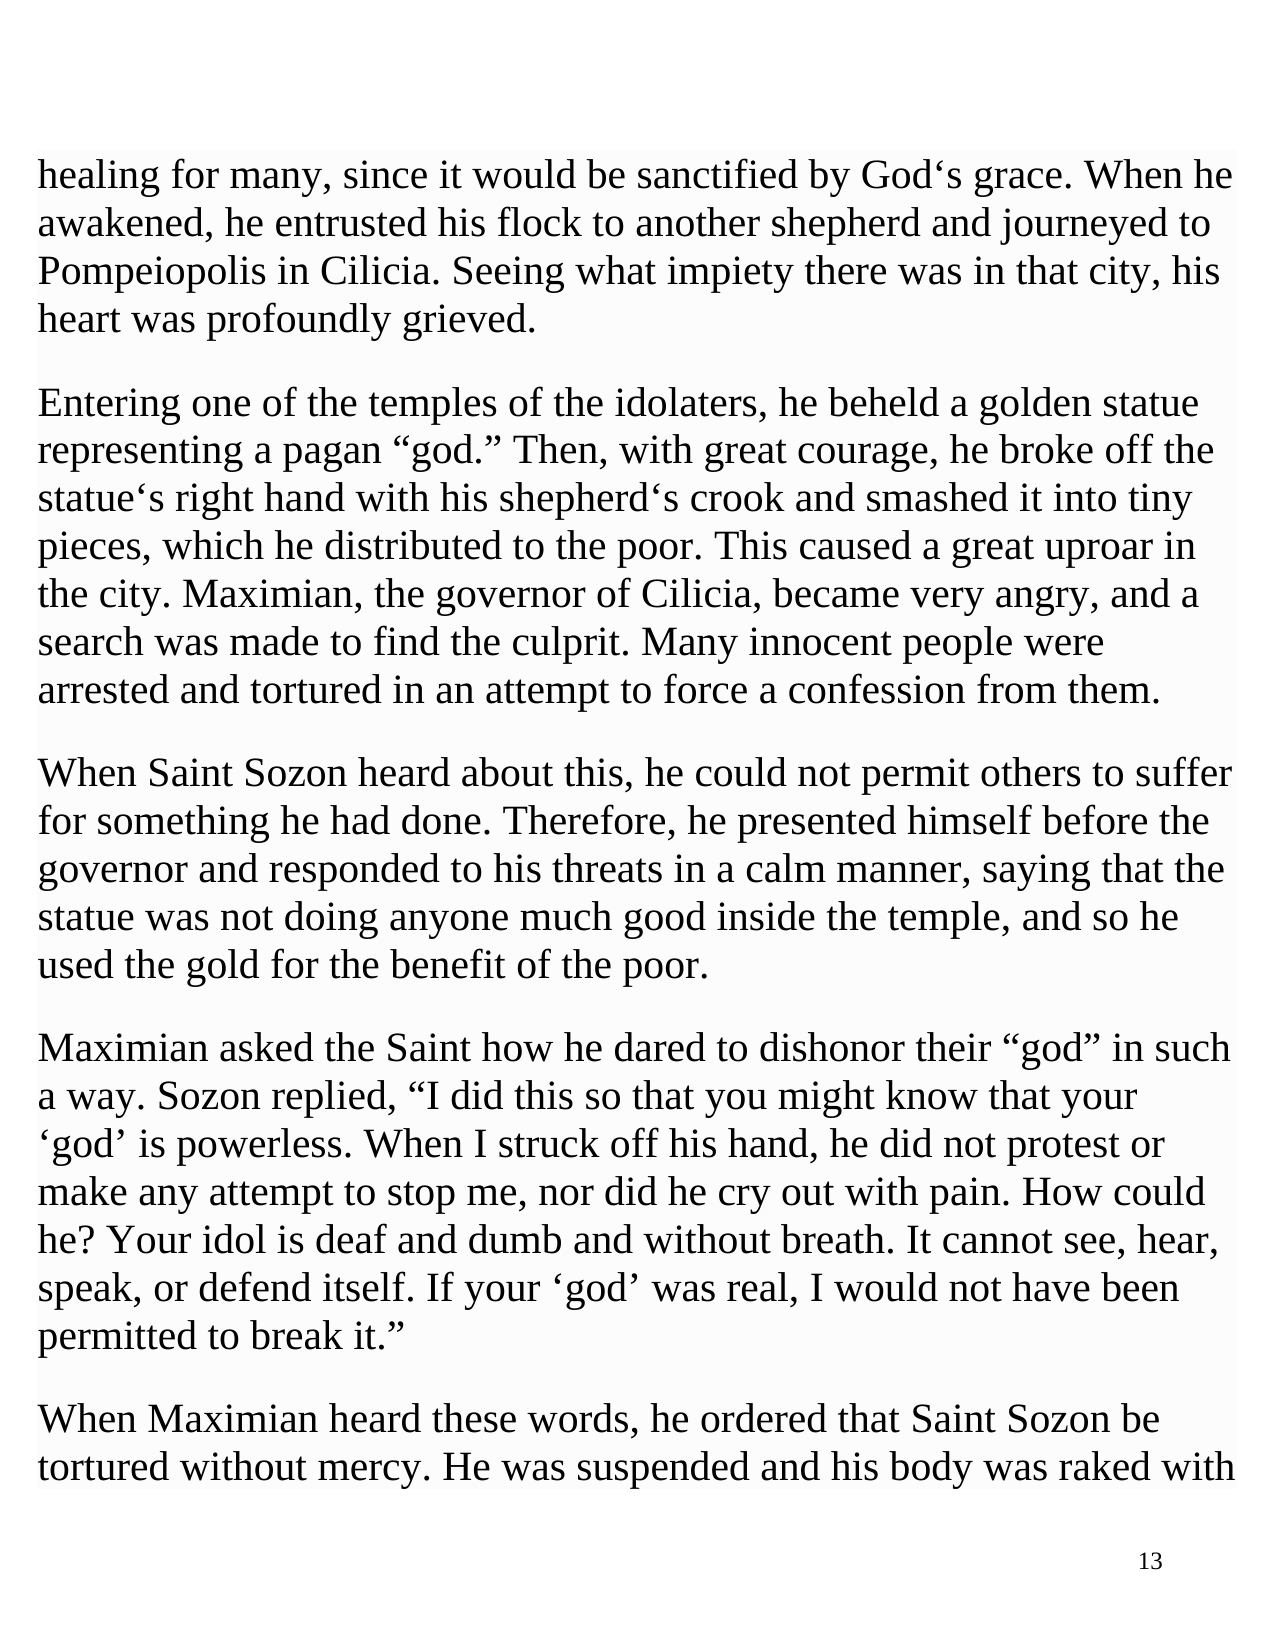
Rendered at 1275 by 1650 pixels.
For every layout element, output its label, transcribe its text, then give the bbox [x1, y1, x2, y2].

text Entering one of the temples of the idolaters, he beheld a golden statue representing a pagan “god.” Then, with great courage, he broke off the statue‘s right hand with his shepherd‘s crook and smashed it into tiny pieces, which he distributed to the poor. This caused a great uproar in the city. Maximian, the governor of Cilicia, became very angry, and a search was made to find the culprit. Many innocent people were arrested and tortured in an attempt to force a confession from them. [37, 377, 1237, 712]
text Maximian asked the Saint how he dared to dishonor their “god” in such a way. Sozon replied, “I did this so that you might know that your ‘god’ is powerless. When I struck off his hand, he did not protest or make any attempt to stop me, nor did he cry out with pain. How could he? Your idol is deaf and dumb and without breath. It cannot see, hear, speak, or defend itself. If your ‘god’ was real, I would not have been permitted to break it.” [37, 1023, 1237, 1358]
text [37, 150, 1237, 342]
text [37, 1394, 1237, 1489]
text When Saint Sozon heard about this, he could not permit others to suffer for something he had done. Therefore, he presented himself before the governor and responded to his threats in a calm manner, saying that the statue was not doing anyone much good inside the temple, and so he used the gold for the benefit of the poor. [37, 748, 1237, 987]
